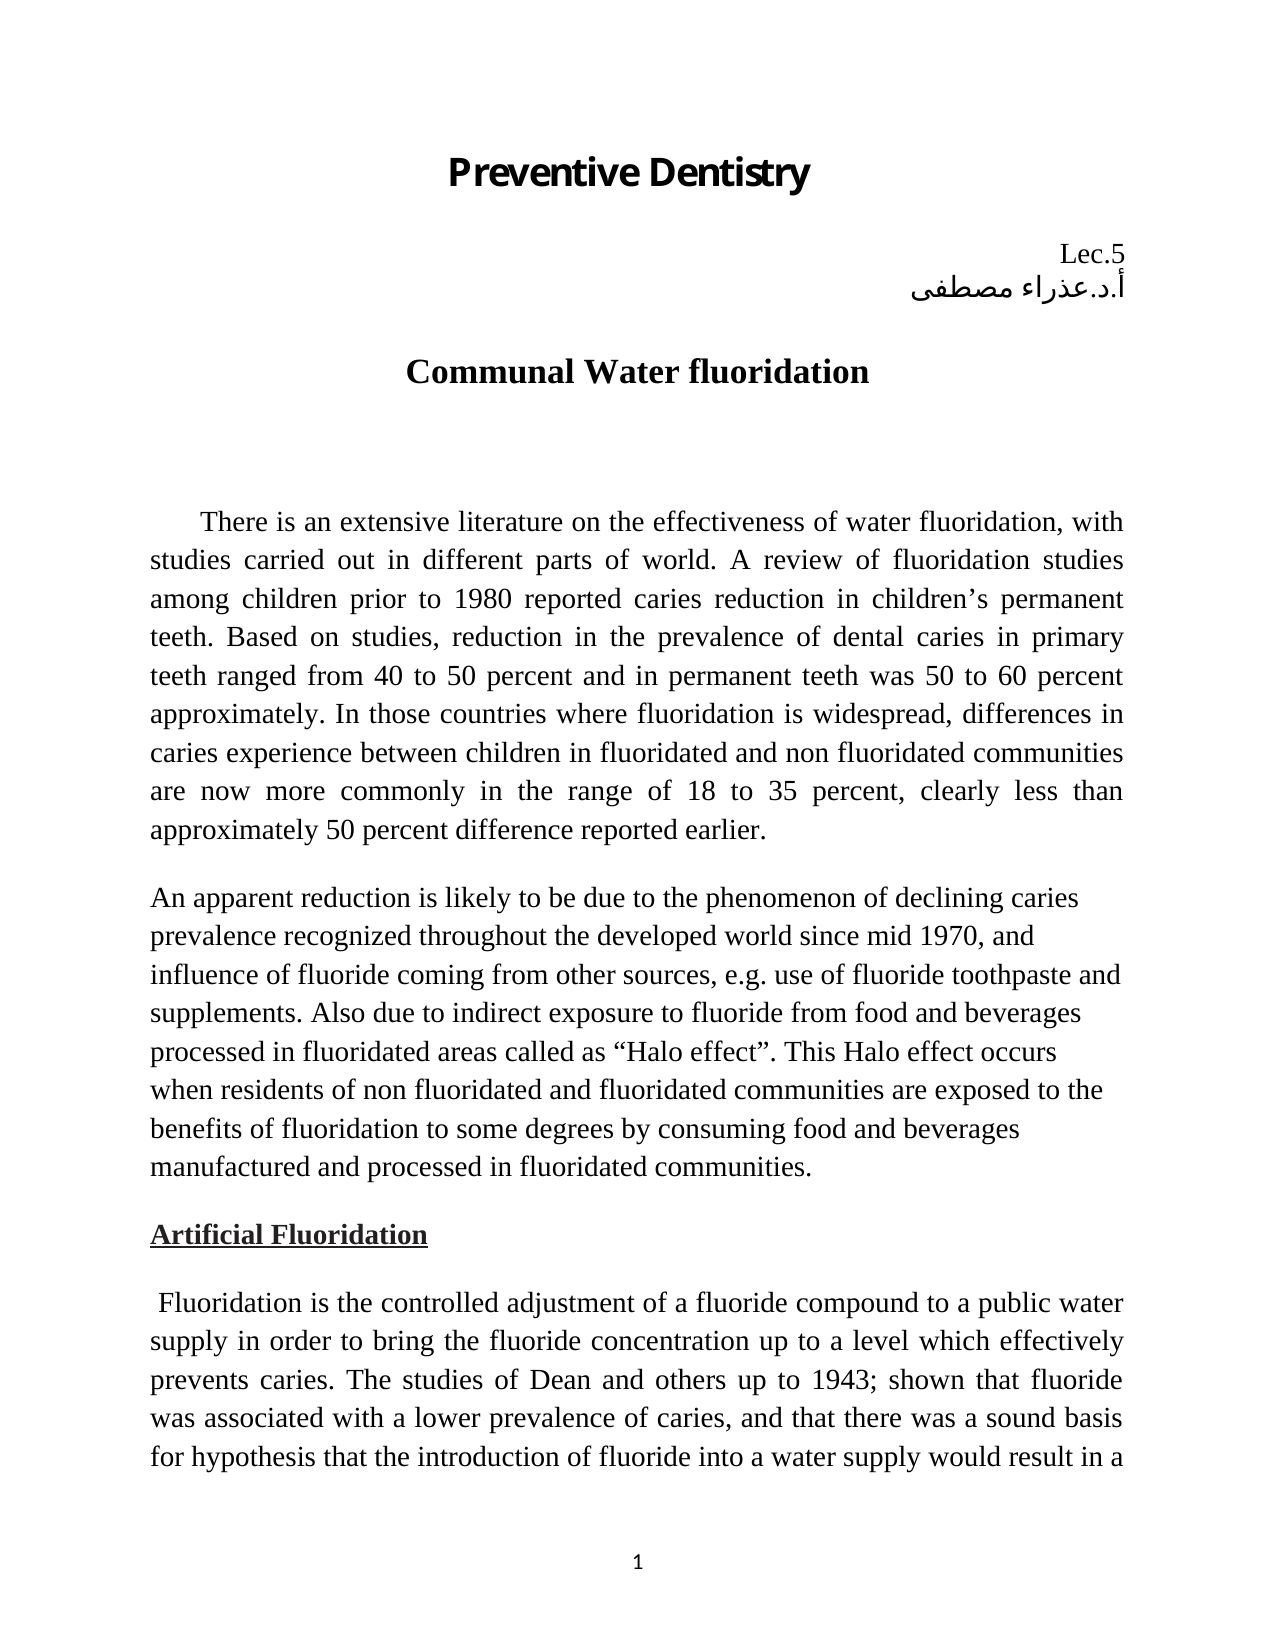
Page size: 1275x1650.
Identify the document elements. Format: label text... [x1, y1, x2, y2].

text أ.د.عذراء مصطفى [131, 270, 1125, 304]
text Communal Water fluoridation [150, 351, 1125, 391]
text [150, 1285, 1125, 1473]
text Lec.5 [131, 237, 1125, 270]
text An apparent reduction is likely to be due to the phenomenon of declining caries prevalence recognized throughout the developed world since mid 1970, and influence of fluoride coming from other sources, e.g. use of fluoride toothpaste and supplements. Also due to indirect exposure to fluoride from food and beverages processed in fluoridated areas called as “Halo effect”. This Halo effect occurs when residents of non fluoridated and fluoridated communities are exposed to the benefits of fluoridation to some degrees by consuming food and beverages manufactured and processed in fluoridated communities. [150, 880, 1125, 1183]
text There is an extensive literature on the effectiveness of water fluoridation, with studies carried out in different parts of world. A review of fluoridation studies among children prior to 1980 reported caries reduction in children’s permanent teeth. Based on studies, reduction in the prevalence of dental caries in primary teeth ranged from 40 to 50 percent and in permanent teeth was 50 to 60 percent approximately. In those countries where fluoridation is widespread, differences in caries experience between children in fluoridated and non fluoridated communities are now more commonly in the range of 18 to 35 percent, clearly less than approximately 50 percent difference reported earlier. [150, 504, 1125, 846]
text Artificial Fluoridation [150, 1217, 1125, 1251]
